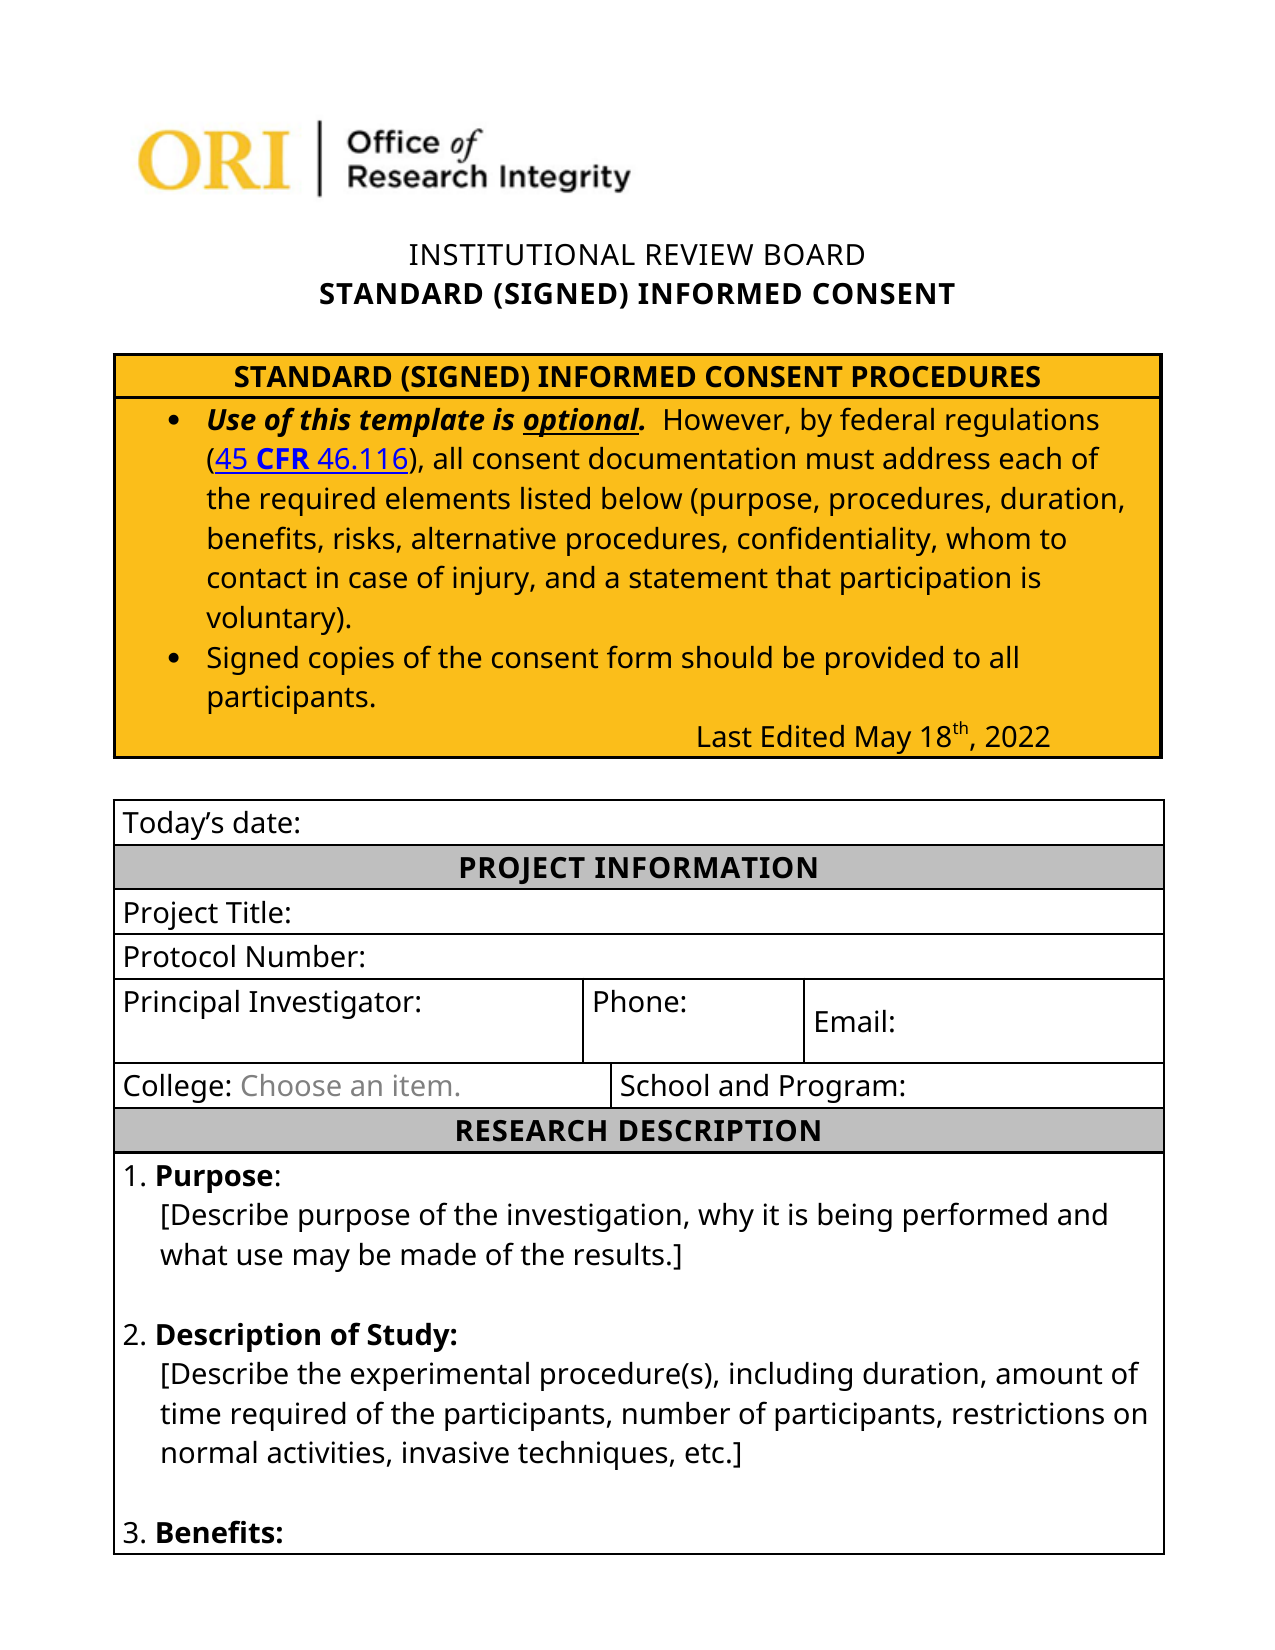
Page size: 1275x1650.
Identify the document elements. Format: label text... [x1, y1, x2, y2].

table_header STANDARD (SIGNED) INFORMED CONSENT PROCEDURES [116, 356, 1159, 396]
table_header Today’s date: [115, 801, 1163, 844]
table_cell RESEARCH DESCRIPTION [115, 1109, 1163, 1151]
subtitle STANDARD (sIGNED) INFORMED CONSENT [112, 274, 1162, 313]
table_cell School and Program: [612, 1064, 1163, 1107]
table_cell Email: [805, 980, 1163, 1062]
table_cell Use of this template is optional. However, by federal regulations (45 CFR 46.116), all consent documentation must address each of the required elements listed below (purpose, procedures, duration, benefits, risks, alternative procedures, confidentiality, whom to contact in case of injury, and a statement that participation is voluntary). Signed copies of the consent form should be provided to all participants. Last Edited May 18th, 2022 [116, 399, 1159, 756]
table_cell Project INformation [115, 846, 1163, 888]
table_cell Principal Investigator: [115, 980, 582, 1062]
picture [112, 91, 655, 234]
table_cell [115, 1154, 1163, 1553]
subtitle Institutional Review BOard [112, 234, 1162, 274]
table_cell Project Title: [115, 890, 1163, 933]
table_cell Phone: [584, 980, 803, 1062]
table_cell College: [115, 1064, 610, 1107]
table_cell Protocol Number: [115, 935, 1163, 978]
